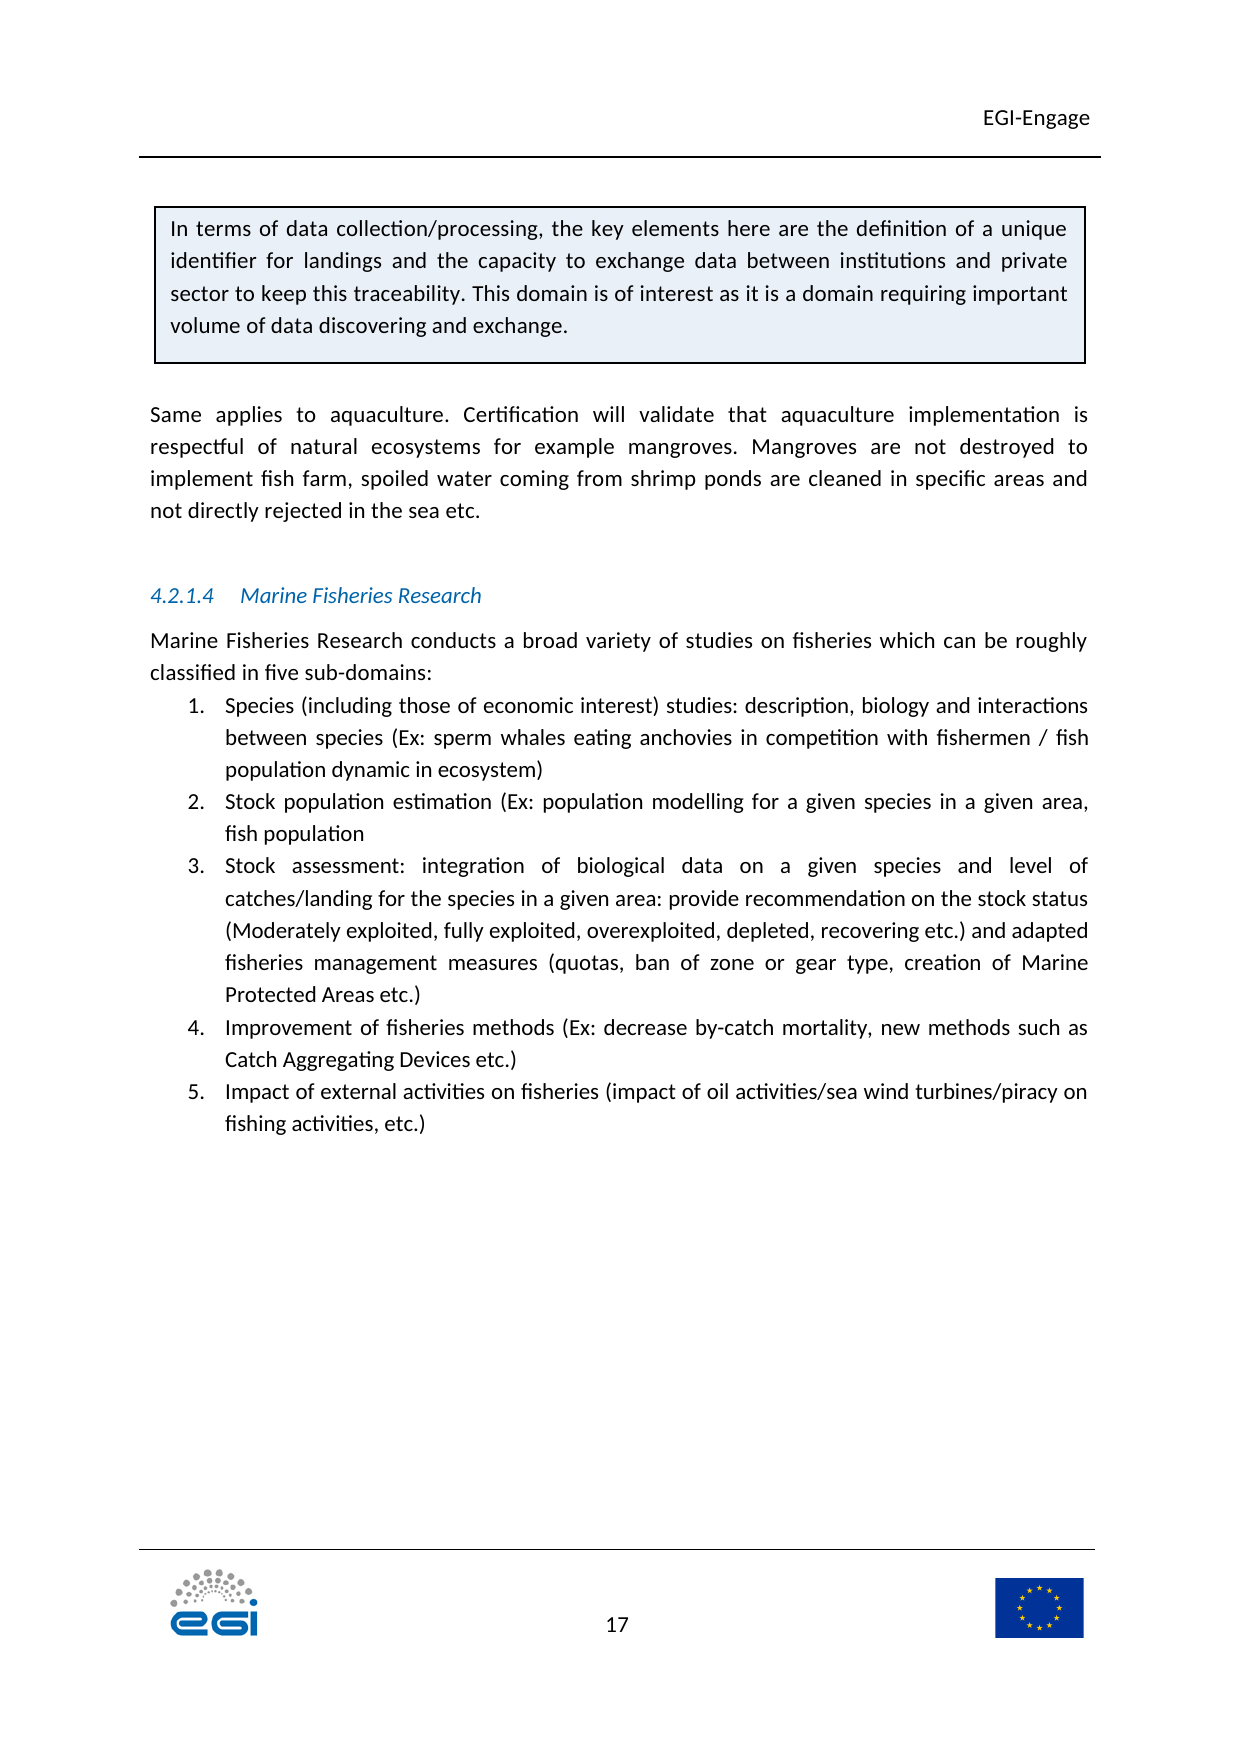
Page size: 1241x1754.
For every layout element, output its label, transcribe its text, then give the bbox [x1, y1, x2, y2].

list Improvement of fisheries methods (Ex: decrease by-catch mortality, new methods such as Catch Aggregating Devices etc.) [187, 1013, 1090, 1073]
subtitle Marine Fisheries Research [150, 582, 1090, 610]
list Species (including those of economic interest) studies: description, biology and interactions between species (Ex: sperm whales eating anchovies in competition with fishermen / fish population dynamic in ecosystem) [187, 691, 1090, 783]
list Stock population estimation (Ex: population modelling for a given species in a given area, fish population [187, 787, 1090, 847]
picture [150, 1567, 276, 1638]
picture [995, 1578, 1084, 1638]
list Impact of external activities on fisheries (impact of oil activities/sea wind turbines/piracy on fishing activities, etc.) [187, 1077, 1090, 1137]
text Same applies to aquaculture. Certification will validate that aquaculture implementation is respectful of natural ecosystems for example mangroves. Mangroves are not destroyed to implement fish farm, spoiled water coming from shrimp ponds are cleaned in specific areas and not directly rejected in the sea etc. [150, 400, 1090, 524]
text Marine Fisheries Research conducts a broad variety of studies on fisheries which can be roughly classified in five sub-domains: [150, 626, 1090, 687]
list Stock assessment: integration of biological data on a given species and level of catches/landing for the species in a given area: provide recommendation on the stock status (Moderately exploited, fully exploited, overexploited, depleted, recovering etc.) and adapted fisheries management measures (quotas, ban of zone or gear type, creation of Marine Protected Areas etc.) [187, 852, 1090, 1008]
